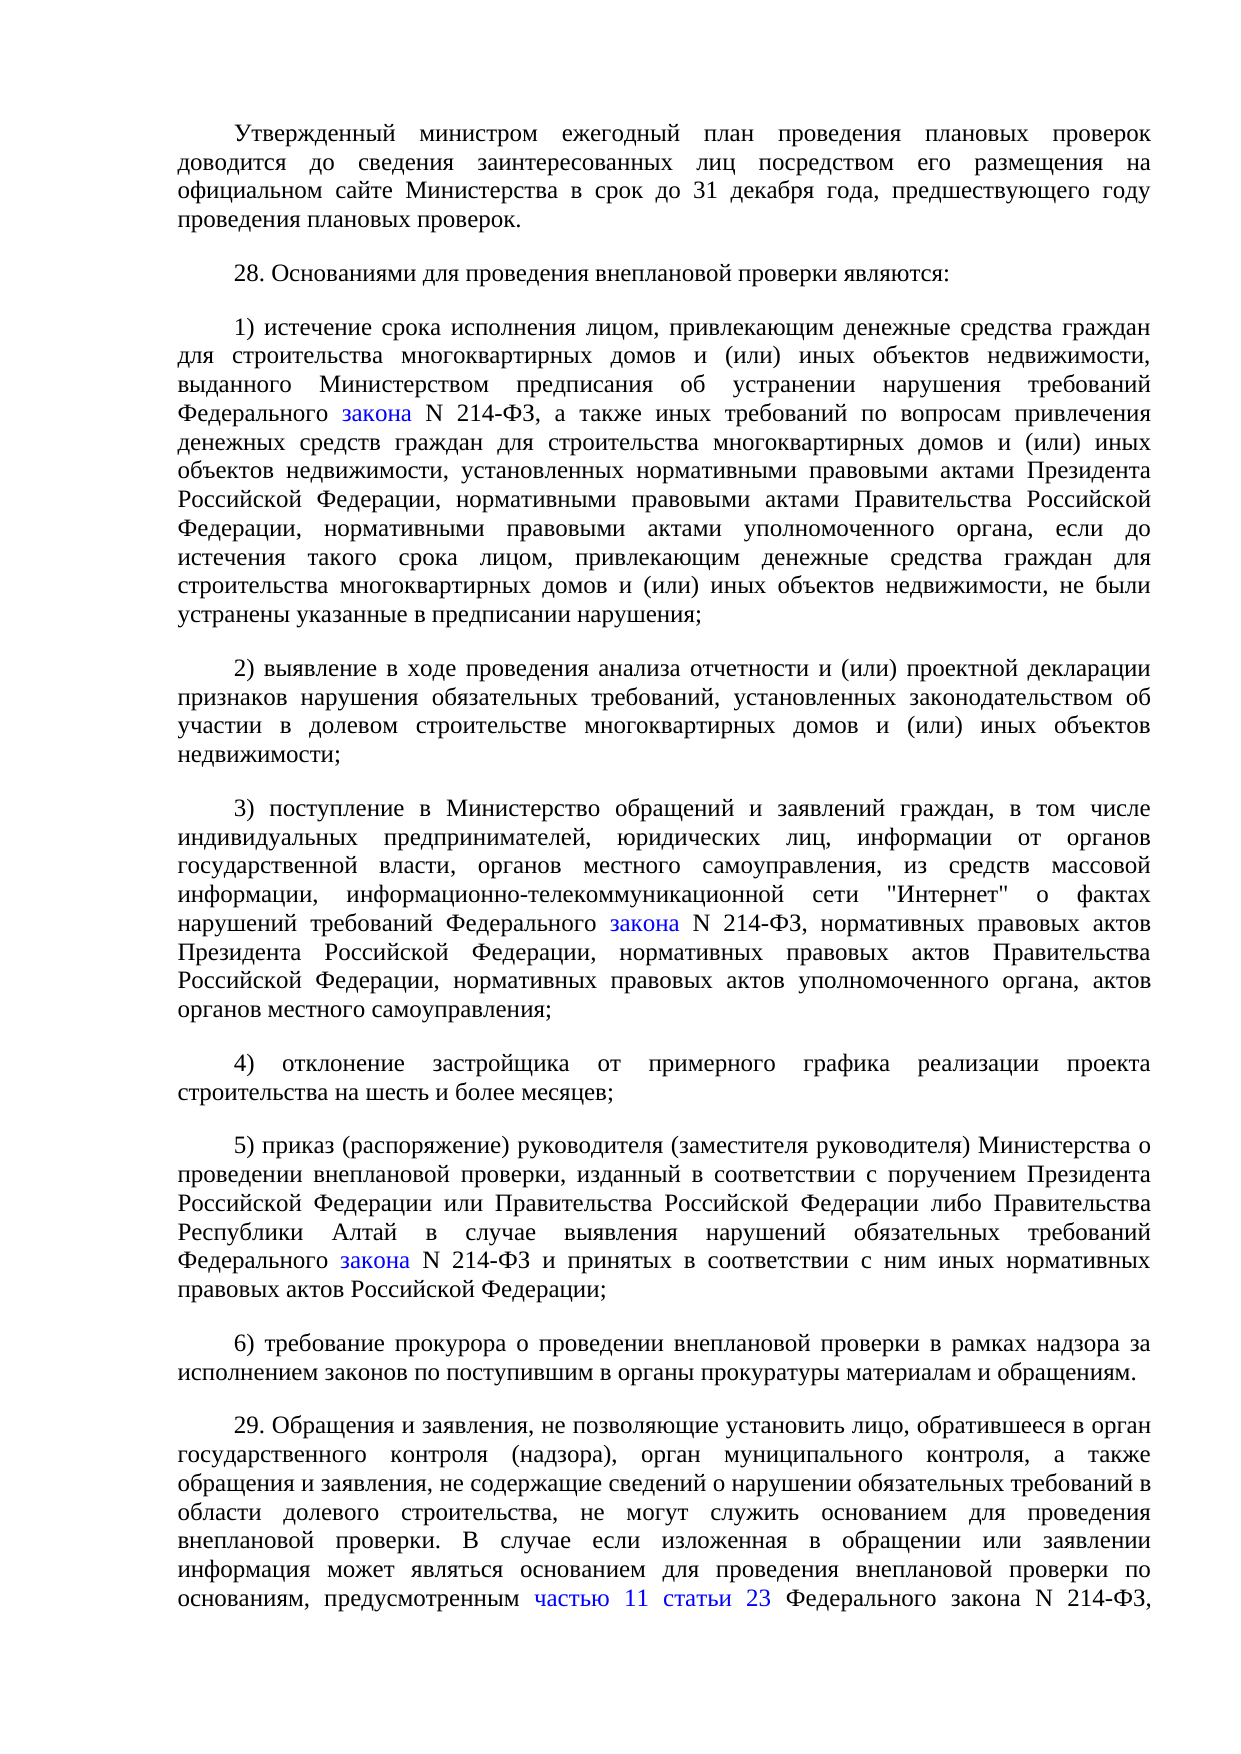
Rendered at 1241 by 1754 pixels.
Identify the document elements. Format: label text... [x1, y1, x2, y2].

text 28. Основаниями для проведения внеплановой проверки являются: [177, 258, 1152, 287]
text 5) приказ (распоряжение) руководителя (заместителя руководителя) Министерства о проведении внеплановой проверки, изданный в соответствии с поручением Президента Российской Федерации или Правительства Российской Федерации либо Правительства Республики Алтай в случае выявления нарушений обязательных требований Федерального закона N 214-ФЗ и принятых в соответствии с ним иных нормативных правовых актов Российской Федерации; [177, 1131, 1152, 1303]
text Утвержденный министром ежегодный план проведения плановых проверок доводится до сведения заинтересованных лиц посредством его размещения на официальном сайте Министерства в срок до 31 декабря года, предшествующего году проведения плановых проверок. [177, 118, 1152, 233]
text 4) отклонение застройщика от примерного графика реализации проекта строительства на шесть и более месяцев; [177, 1048, 1152, 1106]
text 3) поступление в Министерство обращений и заявлений граждан, в том числе индивидуальных предпринимателей, юридических лиц, информации от органов государственной власти, органов местного самоуправления, из средств массовой информации, информационно-телекоммуникационной сети "Интернет" о фактах нарушений требований Федерального закона N 214-ФЗ, нормативных правовых актов Президента Российской Федерации, нормативных правовых актов Правительства Российской Федерации, нормативных правовых актов уполномоченного органа, актов органов местного самоуправления; [177, 793, 1152, 1023]
text 6) требование прокурора о проведении внеплановой проверки в рамках надзора за исполнением законов по поступившим в органы прокуратуры материалам и обращениям. [177, 1328, 1152, 1386]
text 2) выявление в ходе проведения анализа отчетности и (или) проектной декларации признаков нарушения обязательных требований, установленных законодательством об участии в долевом строительстве многоквартирных домов и (или) иных объектов недвижимости; [177, 653, 1152, 768]
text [177, 1411, 1152, 1612]
text 1) истечение срока исполнения лицом, привлекающим денежные средства граждан для строительства многоквартирных домов и (или) иных объектов недвижимости, выданного Министерством предписания об устранении нарушения требований Федерального закона N 214-ФЗ, а также иных требований по вопросам привлечения денежных средств граждан для строительства многоквартирных домов и (или) иных объектов недвижимости, установленных нормативными правовыми актами Президента Российской Федерации, нормативными правовыми актами Правительства Российской Федерации, нормативными правовыми актами уполномоченного органа, если до истечения такого срока лицом, привлекающим денежные средства граждан для строительства многоквартирных домов и (или) иных объектов недвижимости, не были устранены указанные в предписании нарушения; [177, 312, 1152, 628]
